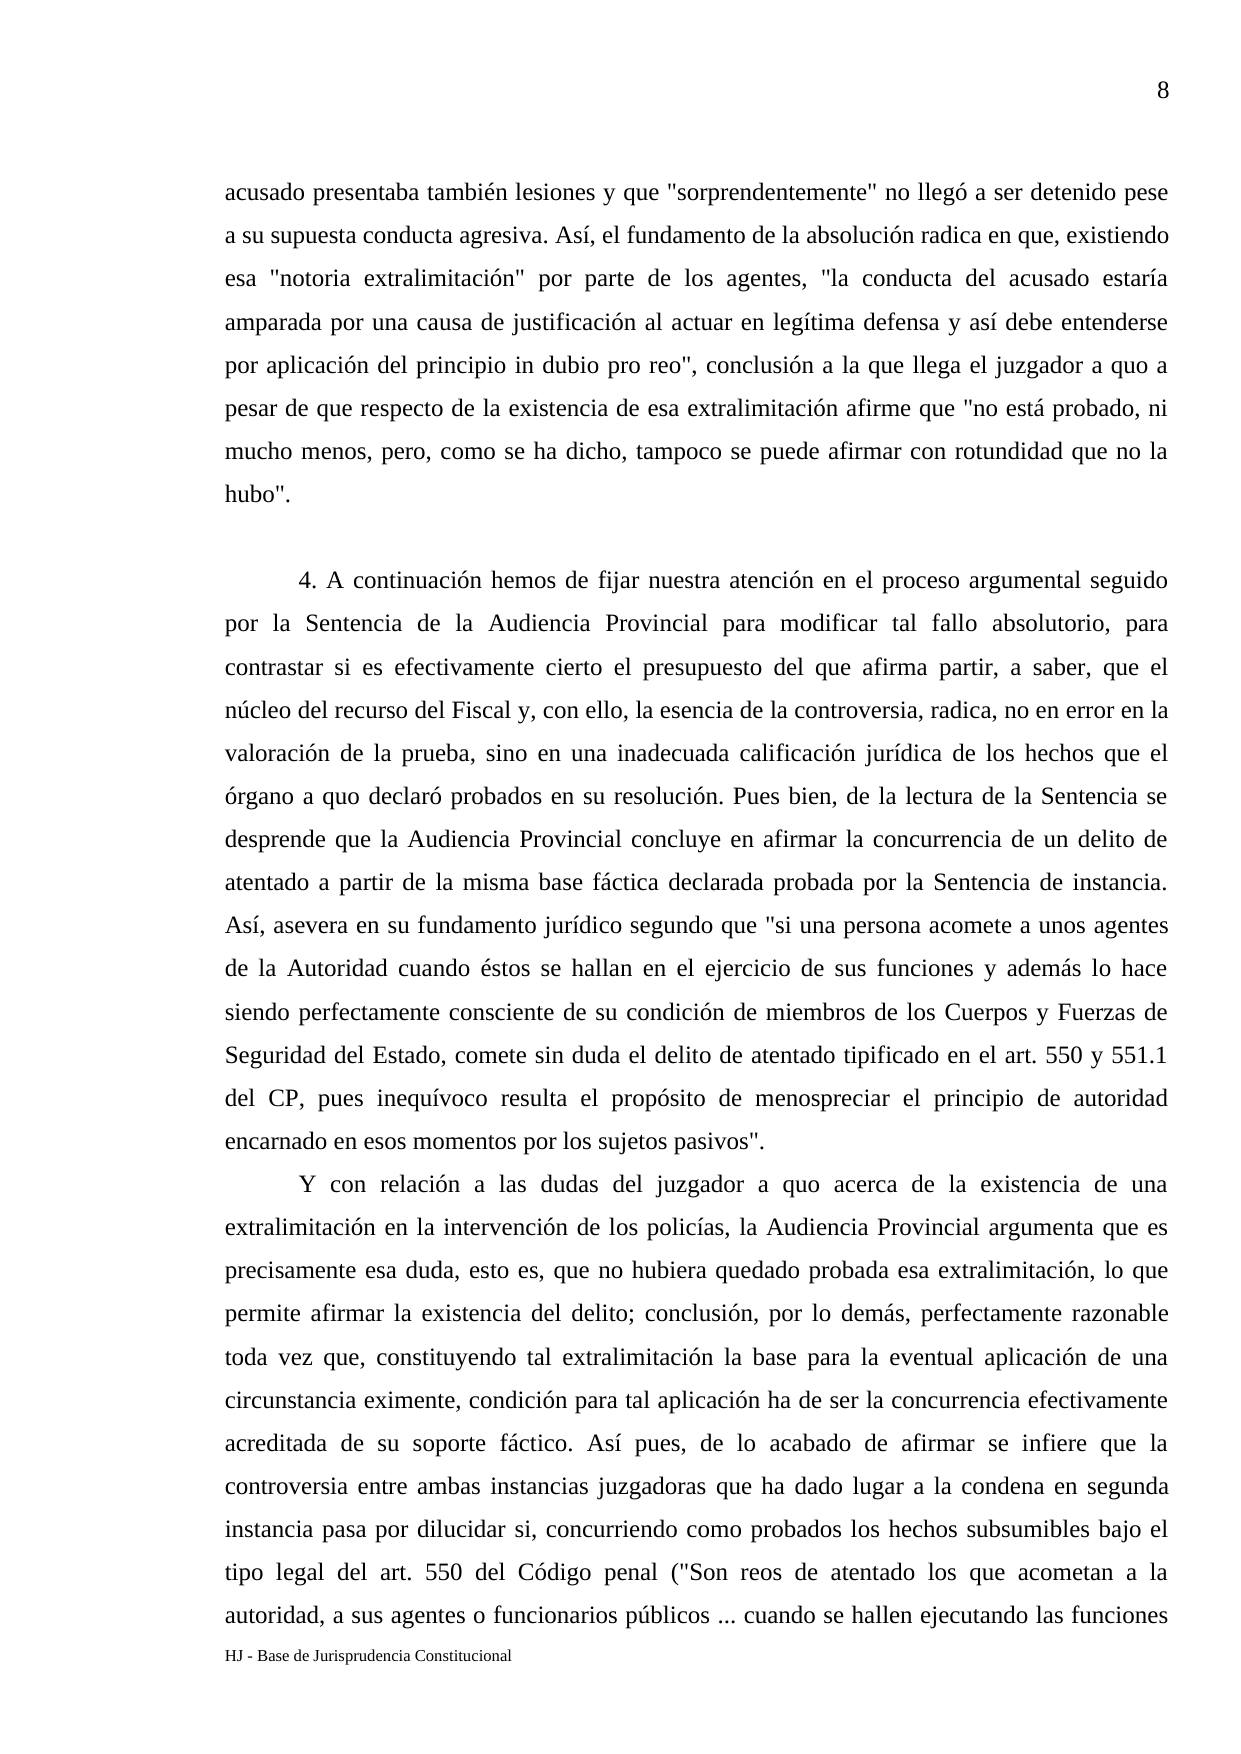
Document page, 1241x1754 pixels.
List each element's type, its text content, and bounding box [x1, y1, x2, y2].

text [224, 1169, 1169, 1629]
text 4. A continuación hemos de fijar nuestra atención en el proceso argumental seguido por la Sentencia de la Audiencia Provincial para modificar tal fallo absolutorio, para contrastar si es efectivamente cierto el presupuesto del que afirma partir, a saber, que el núcleo del recurso del Fiscal y, con ello, la esencia de la controversia, radica, no en error en la valoración de la prueba, sino en una inadecuada calificación jurídica de los hechos que el órgano a quo declaró probados en su resolución. Pues bien, de la lectura de la Sentencia se desprende que la Audiencia Provincial concluye en afirmar la concurrencia de un delito de atentado a partir de la misma base fáctica declarada probada por la Sentencia de instancia. Así, asevera en su fundamento jurídico segundo que "si una persona acomete a unos agentes de la Autoridad cuando éstos se hallan en el ejercicio de sus funciones y además lo hace siendo perfectamente consciente de su condición de miembros de los Cuerpos y Fuerzas de Seguridad del Estado, comete sin duda el delito de atentado tipificado en el art. 550 y 551.1 del CP, pues inequívoco resulta el propósito de menospreciar el principio de autoridad encarnado en esos momentos por los sujetos pasivos". [224, 565, 1169, 1155]
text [224, 177, 1169, 508]
